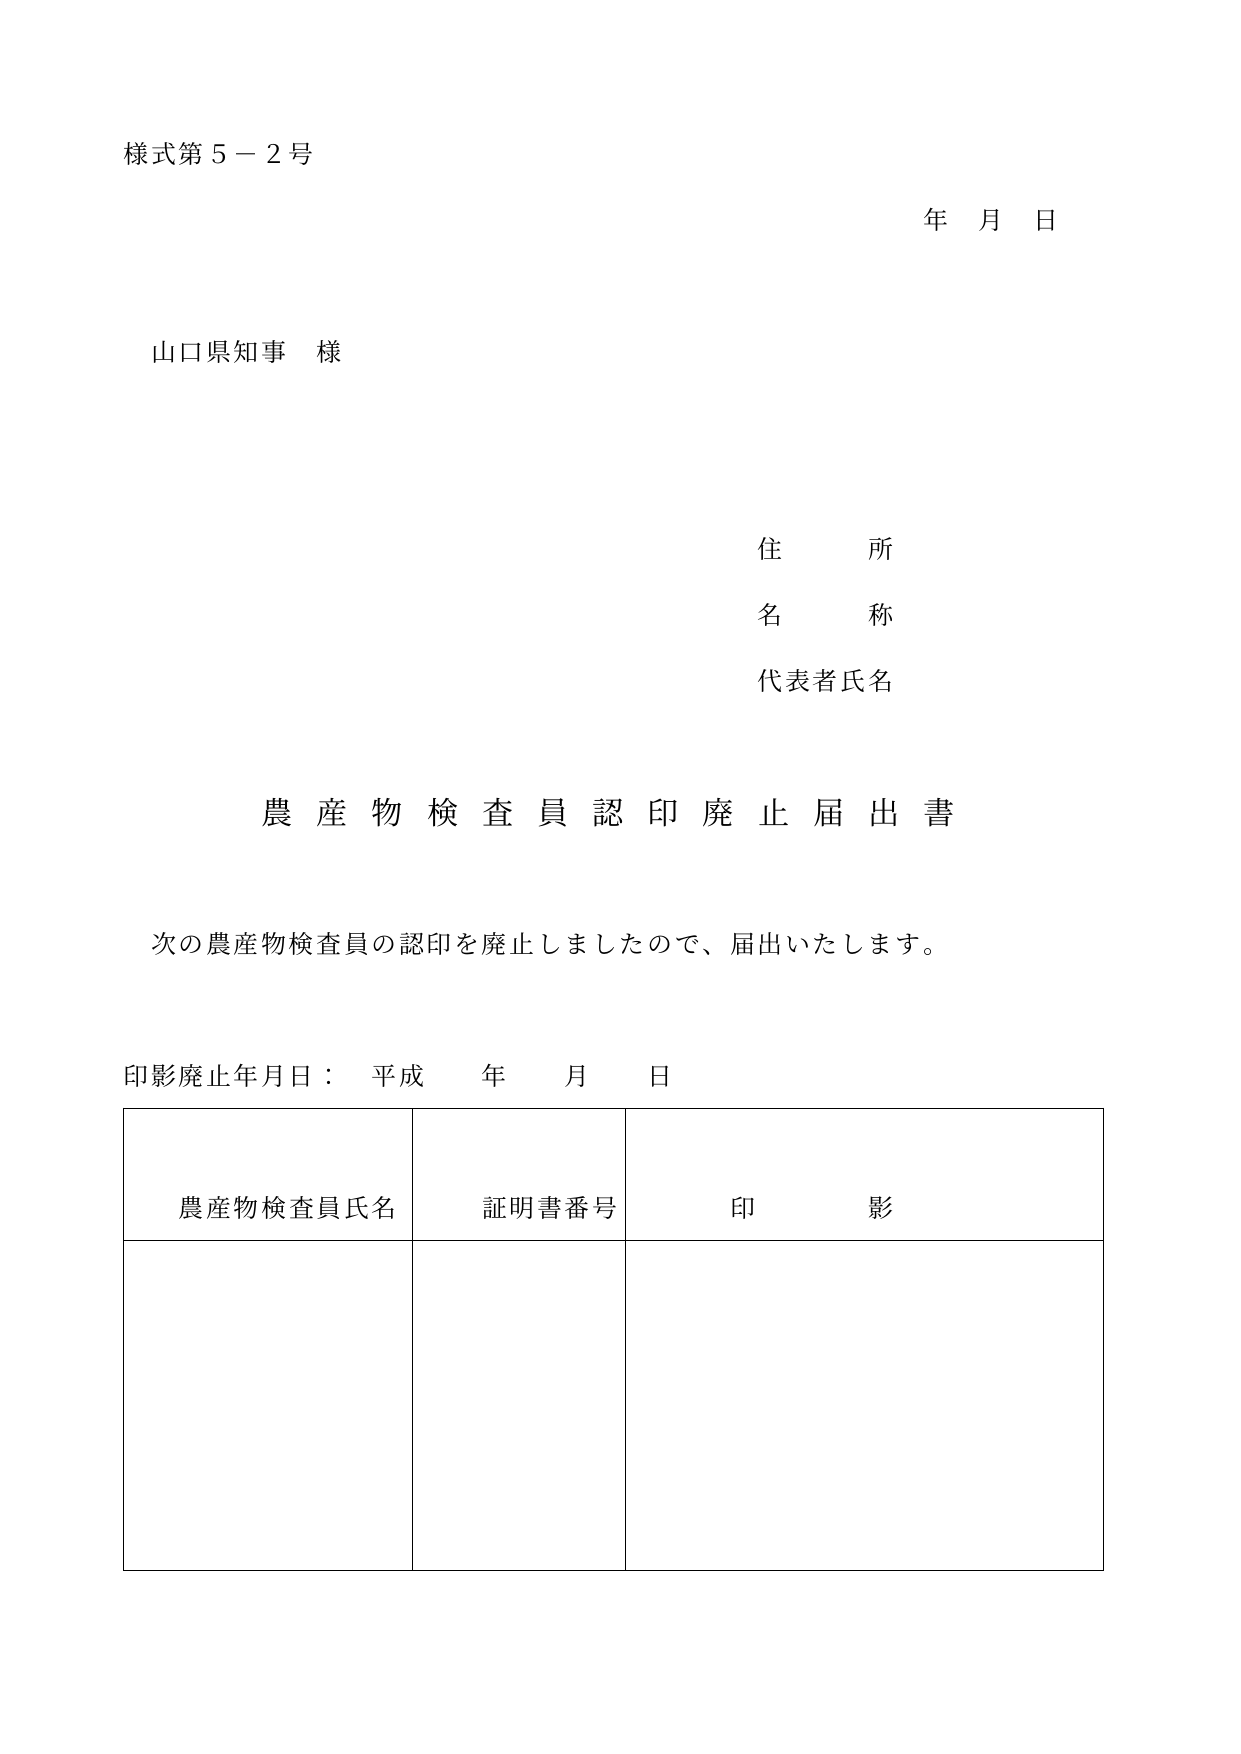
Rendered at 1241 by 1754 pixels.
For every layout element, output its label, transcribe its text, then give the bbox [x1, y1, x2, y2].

table_cell [626, 1241, 1103, 1570]
text 様式第５－２号 [123, 120, 1067, 186]
text 名 称 [173, 581, 1067, 647]
table_cell [413, 1241, 625, 1570]
text 印影廃止年月日： 平成 年 月 日 [123, 1042, 1117, 1107]
table_header 農産物検査員氏名 [124, 1109, 412, 1240]
text 次の農産物検査員の認印を廃止しましたので、届出いたします。 [123, 910, 1117, 976]
text 山口県知事 様 [148, 317, 1067, 383]
text 住 所 [173, 515, 1067, 581]
table_header 証明書番号 [413, 1109, 625, 1240]
text 代表者氏名 [173, 647, 1067, 712]
table_header 印 影 [626, 1109, 1103, 1240]
text 年 月 日 [123, 186, 1067, 252]
table_cell [124, 1241, 412, 1570]
text 農産物検査員認印廃止届出書 [123, 778, 1117, 844]
